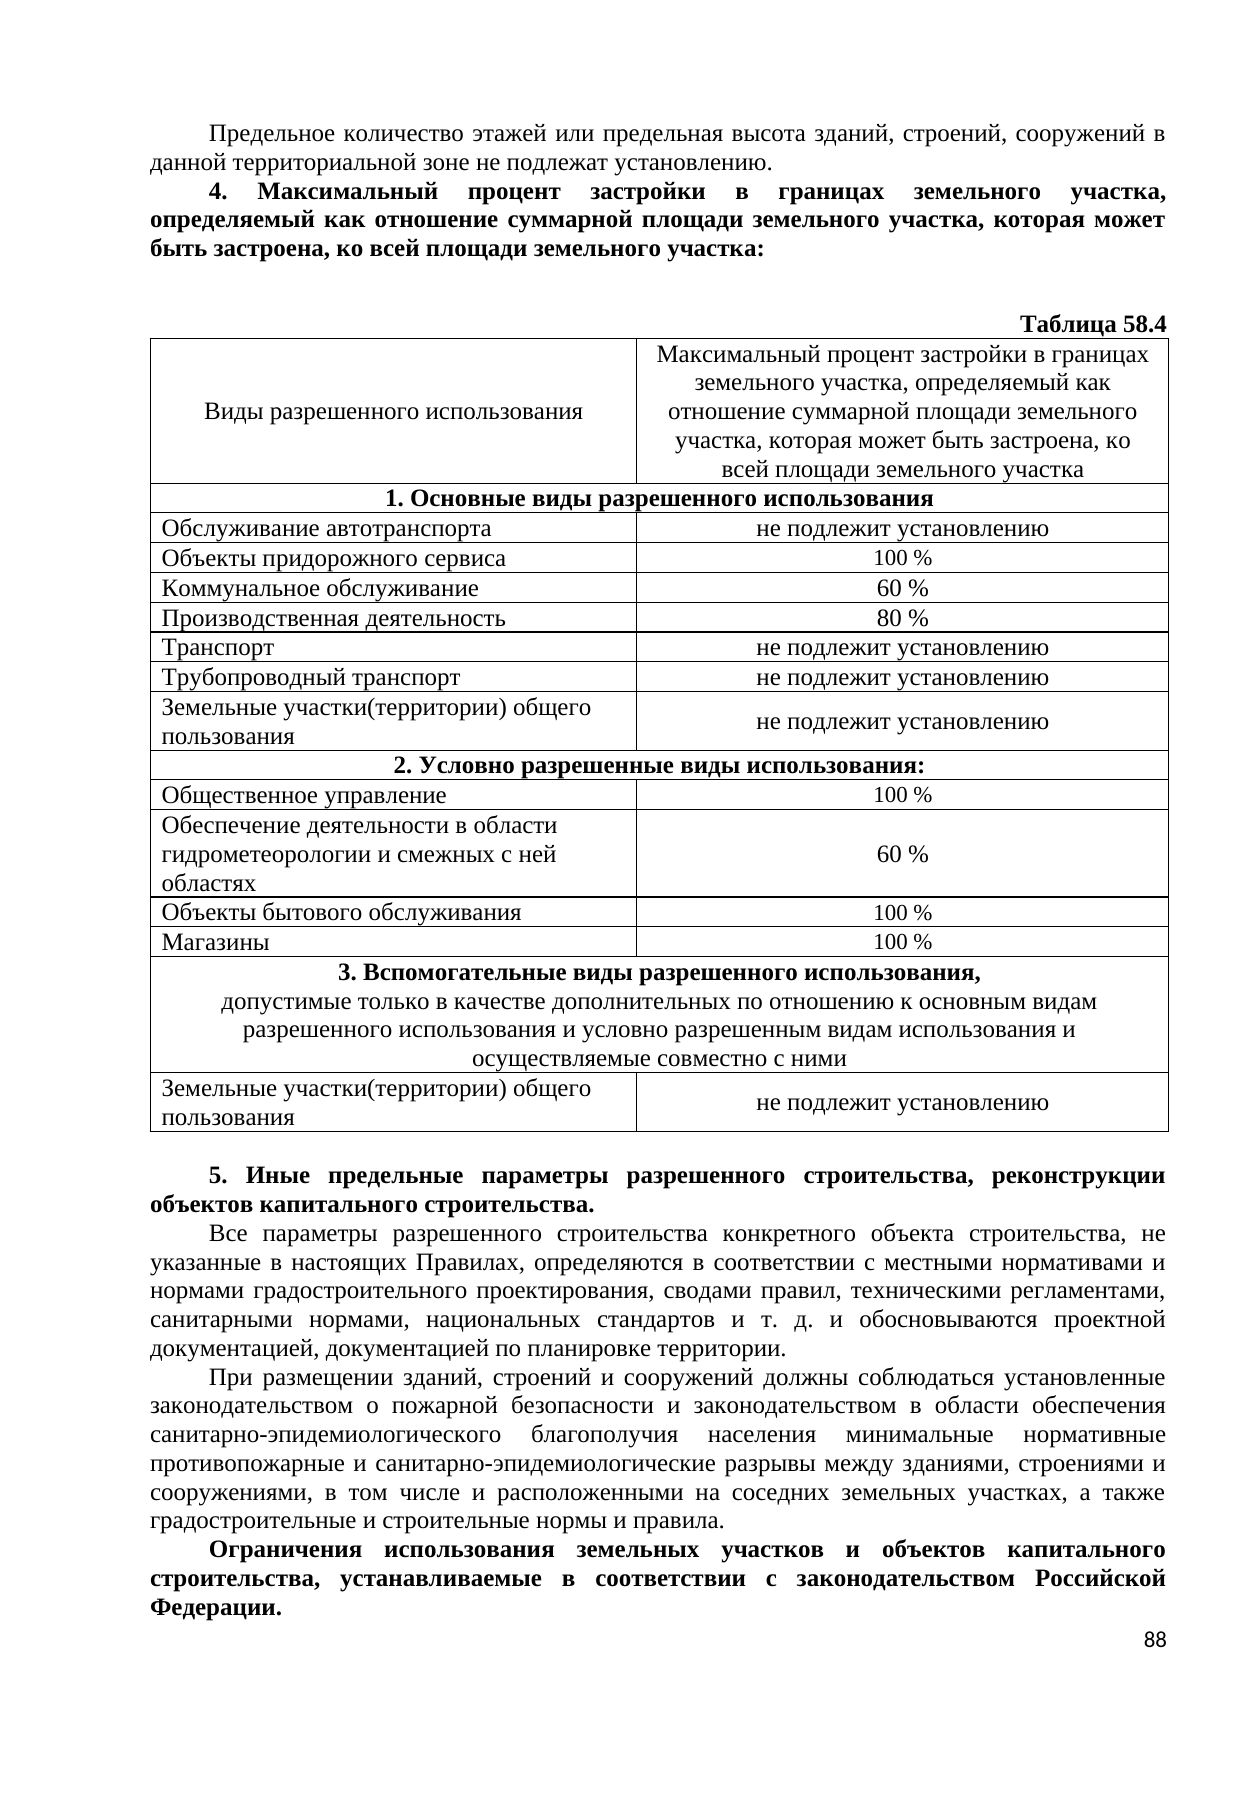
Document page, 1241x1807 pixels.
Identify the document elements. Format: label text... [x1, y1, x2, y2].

table_cell Обеспечение деятельности в области гидрометеорологии и смежных с ней областях [151, 810, 636, 896]
table_cell Общественное управление [151, 780, 636, 809]
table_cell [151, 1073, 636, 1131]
table_cell Коммунальное обслуживание [151, 573, 636, 602]
table_cell Транспорт [151, 633, 636, 661]
text Все параметры разрешенного строительства конкретного объекта строительства, не указанные в настоящих Правилах, определяются в соответствии с местными нормативами и нормами градостроительного проектирования, сводами правил, техническими регламентами, санитарными нормами, национальных стандартов и т. д. и обосновываются проектной документацией, документацией по планировке территории. [150, 1218, 1167, 1362]
table_cell 80 % [637, 603, 1168, 631]
text При размещении зданий, строений и сооружений должны соблюдаться установленные законодательством о пожарной безопасности и законодательством в области обеспечения санитарно-эпидемиологического благополучия населения минимальные нормативные противопожарные и санитарно-эпидемиологические разрывы между зданиями, строениями и сооружениями, в том числе и расположенными на соседних земельных участках, а также градостроительные и строительные нормы и правила. [150, 1362, 1167, 1534]
text 4. Максимальный процент застройки в границах земельного участка, определяемый как отношение суммарной площади земельного участка, которая может быть застроена, ко всей площади земельного участка: [150, 176, 1167, 262]
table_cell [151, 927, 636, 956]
text Ограничения использования земельных участков и объектов капитального строительства, устанавливаемые в соответствии с законодательством Российской Федерации. [150, 1534, 1167, 1620]
table_cell 100 % [637, 780, 1168, 809]
table_cell Объекты придорожного сервиса [151, 543, 636, 572]
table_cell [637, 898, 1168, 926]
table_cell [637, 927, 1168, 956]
table_cell 60 % [637, 810, 1168, 896]
table_header Виды разрешенного использования [151, 339, 636, 482]
table_cell не подлежит установлению [637, 633, 1168, 661]
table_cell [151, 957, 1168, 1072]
table_cell Производственная деятельность [151, 603, 636, 631]
text 5. Иные предельные параметры разрешенного строительства, реконструкции объектов капитального строительства. [150, 1160, 1167, 1218]
table_header Максимальный процент застройки в границах земельного участка, определяемый как отношение суммарной площади земельного участка, которая может быть застроена, ко всей площади земельного участка [637, 339, 1168, 482]
table_cell Земельные участки(территории) общего пользования [151, 692, 636, 749]
table_cell Трубопроводный транспорт [151, 662, 636, 691]
table_cell не подлежит установлению [637, 662, 1168, 691]
table_cell 2. Условно разрешенные виды использования: [151, 751, 1168, 779]
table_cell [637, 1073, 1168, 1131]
table_cell 1. Основные виды разрешенного использования [151, 484, 1168, 512]
text Таблица 58.4 [150, 309, 1167, 338]
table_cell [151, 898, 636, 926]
table_cell 60 % [637, 573, 1168, 602]
text Предельное количество этажей или предельная высота зданий, строений, сооружений в данной территориальной зоне не подлежат установлению. [150, 118, 1167, 176]
table_cell 100 % [637, 543, 1168, 572]
table_cell не подлежит установлению [637, 513, 1168, 542]
table_cell Обслуживание автотранспорта [151, 513, 636, 542]
table_cell не подлежит установлению [637, 692, 1168, 749]
